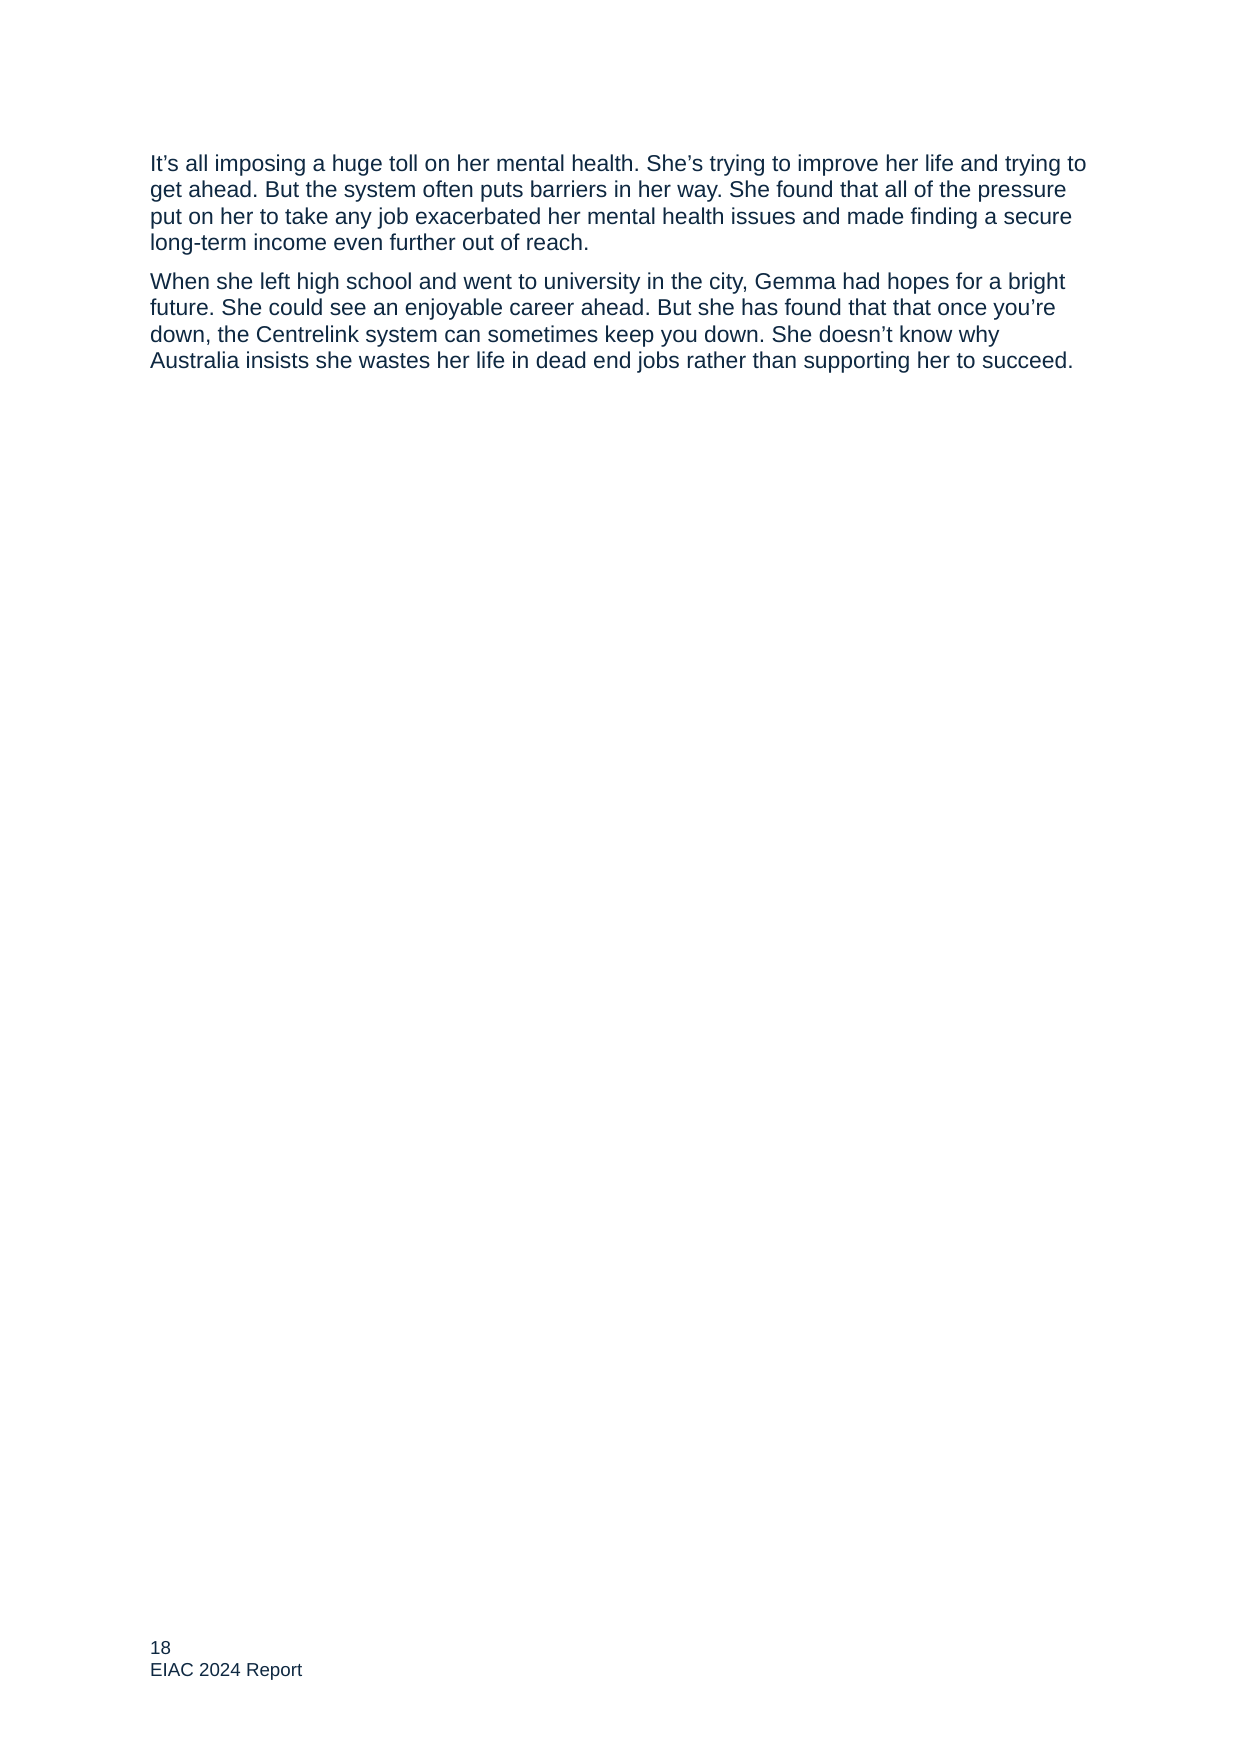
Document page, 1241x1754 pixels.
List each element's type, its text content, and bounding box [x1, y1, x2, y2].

text It’s all imposing a huge toll on her mental health. She’s trying to improve her life and trying to get ahead. But the system often puts barriers in her way. She found that all of the pressure put on her to take any job exacerbated her mental health issues and made finding a secure long-term income even further out of reach. [150, 150, 1090, 255]
text When she left high school and went to university in the city, Gemma had hopes for a bright future. She could see an enjoyable career ahead. But she has found that that once you’re down, the Centrelink system can sometimes keep you down. She doesn’t know why Australia insists she wastes her life in dead end jobs rather than supporting her to succeed. [150, 268, 1090, 373]
